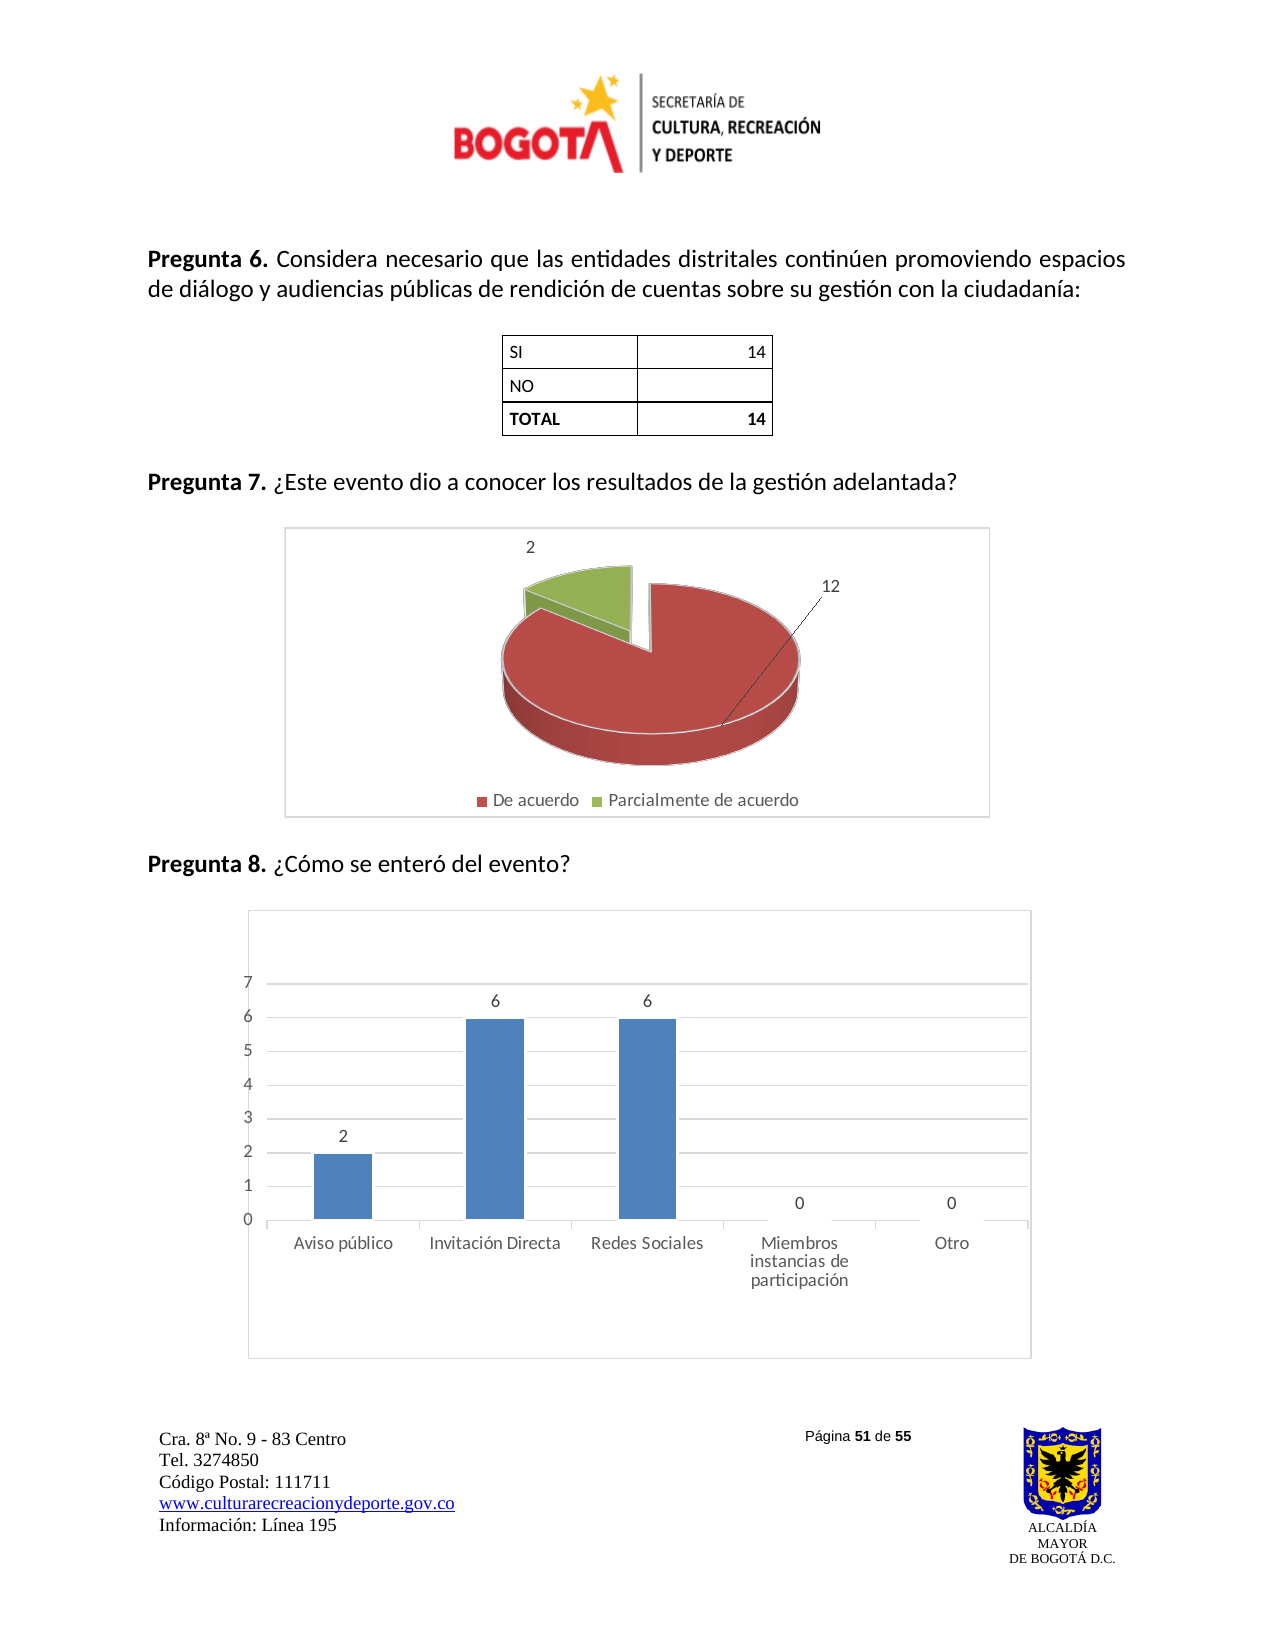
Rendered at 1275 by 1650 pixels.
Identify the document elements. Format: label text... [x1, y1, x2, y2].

picture [1023, 1427, 1102, 1520]
text Pregunta 8. ¿Cómo se enteró del evento? [148, 848, 1127, 879]
table_header SI [503, 336, 637, 368]
picture [454, 73, 821, 173]
table_cell [638, 369, 772, 401]
table_cell NO [503, 369, 637, 401]
table_cell 14 [638, 403, 772, 435]
table_header 14 [638, 336, 772, 368]
text Pregunta 6. Considera necesario que las entidades distritales continúen promoviendo espacios de diálogo y audiencias públicas de rendición de cuentas sobre su gestión con la ciudadanía: [148, 243, 1127, 304]
text Pregunta 7. ¿Este evento dio a conocer los resultados de la gestión adelantada? [148, 466, 1127, 497]
table_cell TOTAL [503, 403, 637, 435]
